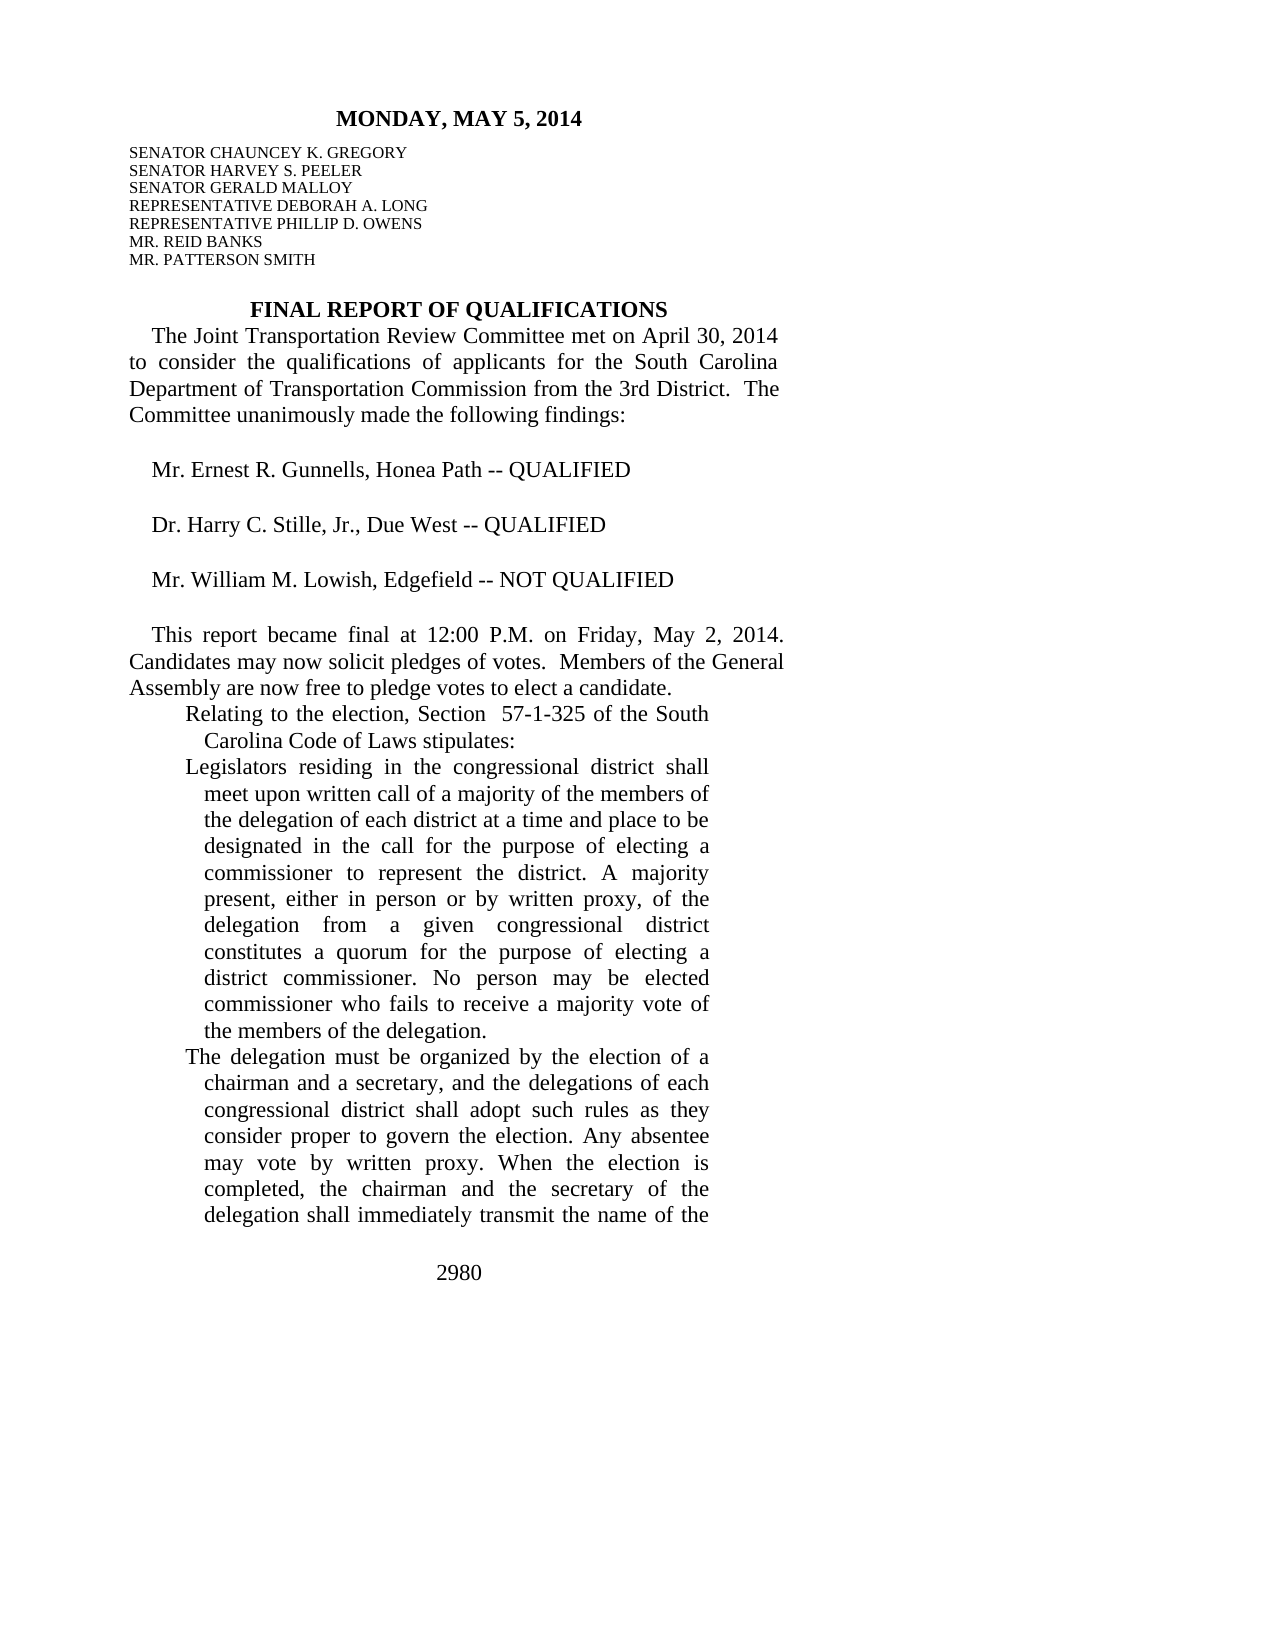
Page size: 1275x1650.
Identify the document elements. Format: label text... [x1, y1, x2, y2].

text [185, 1043, 710, 1228]
text RepRESENTATIVE PHILLIP D. OWENS [129, 216, 789, 233]
text Mr. Patterson Smith [129, 251, 789, 269]
text Dr. Harry C. Stille, Jr., Due West -- QUALIFIED [129, 511, 789, 538]
text SENATOR CHAUNCEY K. GREGORY [129, 144, 789, 162]
text Senator Gerald Malloy [129, 180, 789, 198]
text Relating to the election, Section 57-1-325 of the South Carolina Code of Laws stipulates: [185, 701, 710, 753]
text RepRESENTATIVE deborah a. long [129, 198, 789, 216]
text Mr. Reid Banks [129, 233, 789, 251]
text Mr. William M. Lowish, Edgefield -- NOT QUALIFIED [129, 566, 789, 593]
text Senator HARVEY S. PEELER [129, 162, 789, 180]
text Mr. Ernest R. Gunnells, Honea Path -- QUALIFIED [129, 456, 779, 482]
text The Joint Transportation Review Committee met on April 30, 2014 to consider the qualifications of applicants for the South Carolina Department of Transportation Commission from the 3rd District. The Committee unanimously made the following findings: [129, 322, 779, 427]
text This report became final at 12:00 P.M. on Friday, May 2, 2014. Candidates may now solicit pledges of votes. Members of the General Assembly are now free to pledge votes to elect a candidate. [129, 621, 785, 701]
text Legislators residing in the congressional district shall meet upon written call of a majority of the members of the delegation of each district at a time and place to be designated in the call for the purpose of electing a commissioner to represent the district. A majority present, either in person or by written proxy, of the delegation from a given congressional district constitutes a quorum for the purpose of electing a district commissioner. No person may be elected commissioner who fails to receive a majority vote of the members of the delegation. [185, 753, 710, 1043]
text FINAL REPORT OF QUALIFICATIONS [129, 296, 789, 322]
